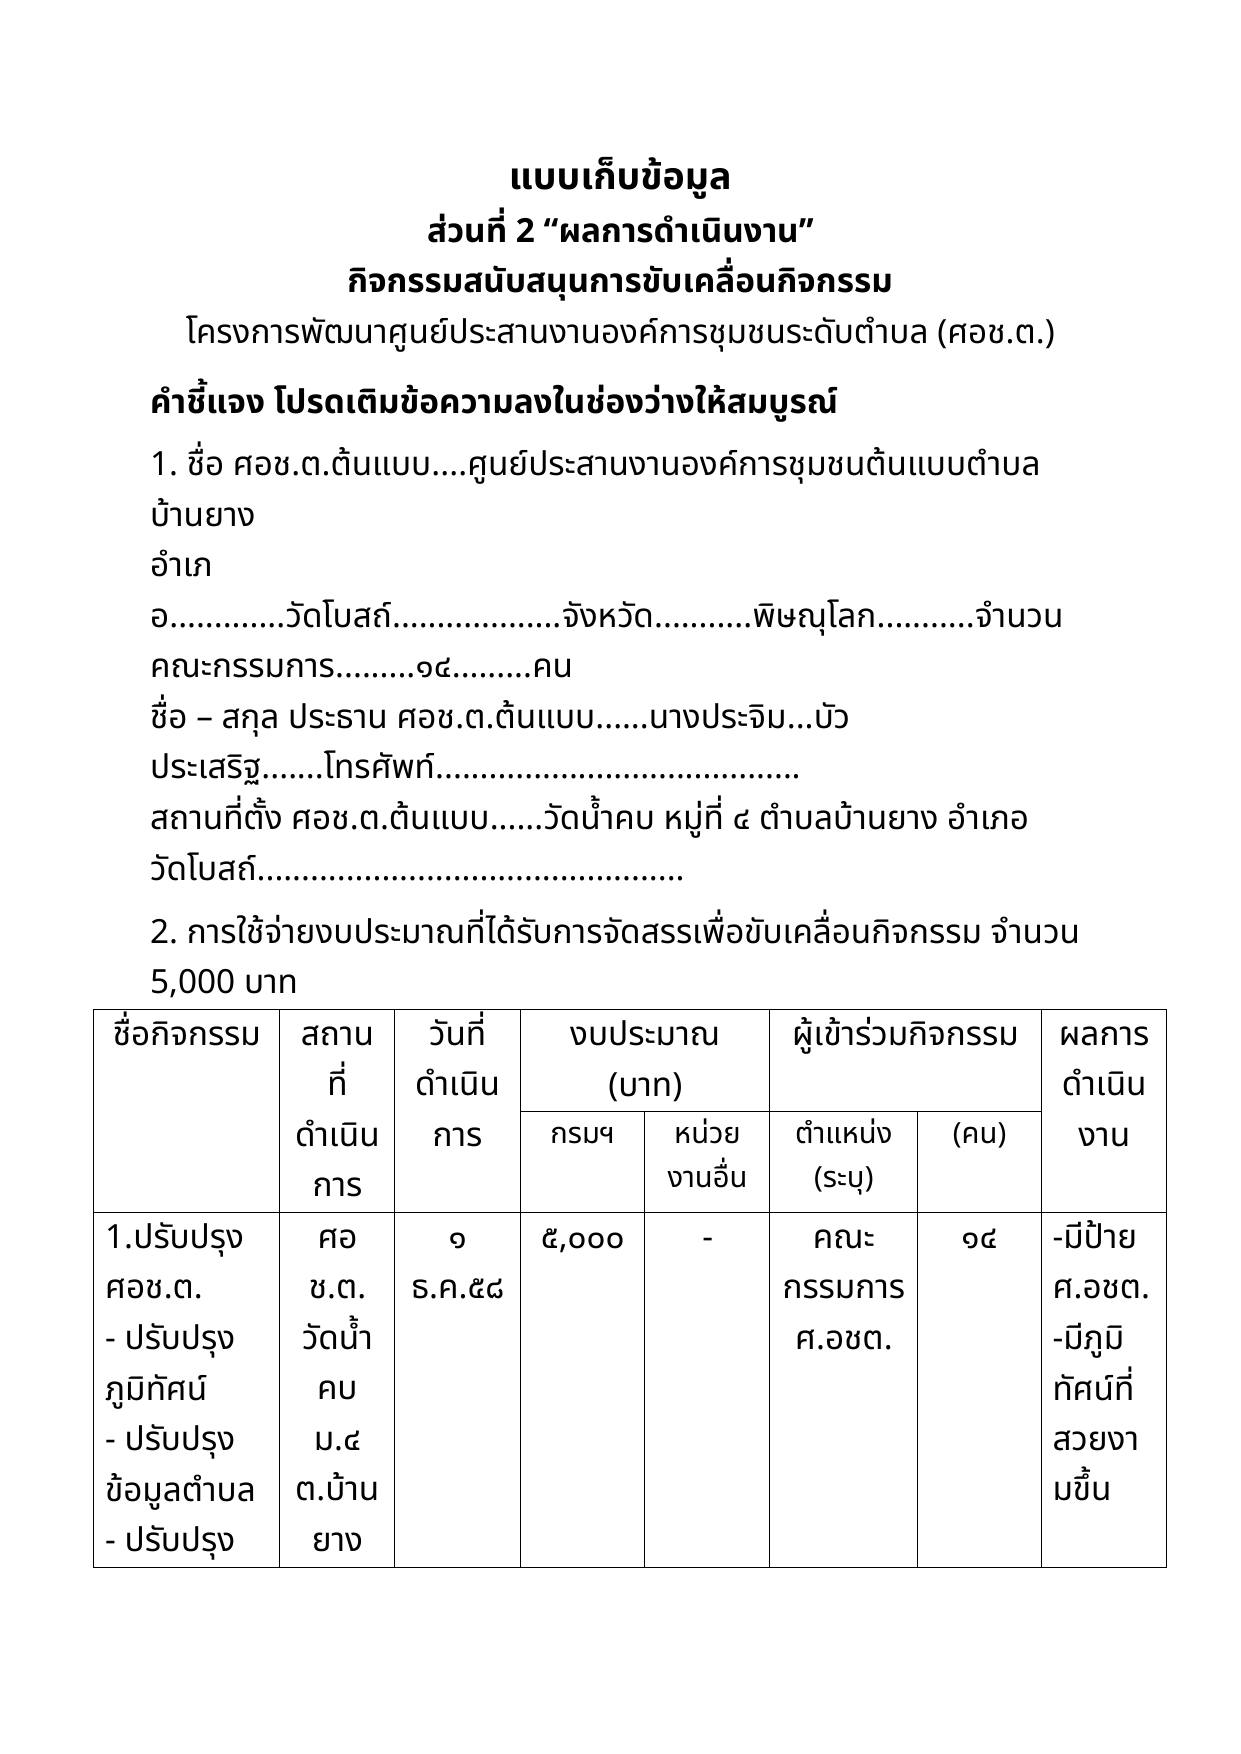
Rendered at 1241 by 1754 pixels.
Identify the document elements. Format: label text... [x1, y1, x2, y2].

text 2. การใช้จ่ายงบประมาณที่ได้รับการจัดสรรเพื่อขับเคลื่อนกิจกรรม จำนวน 5,000 บาท [150, 908, 1090, 1009]
table_header ผู้เข้าร่วมกิจกรรม [770, 1010, 1041, 1111]
table_header สถานที่ดำเนินการ [280, 1010, 394, 1212]
text สถานที่ตั้ง ศอช.ต.ต้นแบบ......วัดน้ำคบ หมู่ที่ ๔ ตำบลบ้านยาง อำเภอวัดโบสถ์................................................ [150, 794, 1090, 895]
text โครงการพัฒนาศูนย์ประสานงานองค์การชุมชนระดับตำบล (ศอช.ต.) [150, 308, 1090, 358]
table_cell ๑๔ [918, 1213, 1041, 1567]
table_header ชื่อกิจกรรม [94, 1010, 279, 1212]
table_header ผลการดำเนินงาน [1042, 1010, 1166, 1212]
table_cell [280, 1213, 394, 1567]
table_cell - [645, 1213, 769, 1567]
table_header งบประมาณ (บาท) [521, 1010, 769, 1111]
table_header วันที่ดำเนินการ [395, 1010, 520, 1212]
text ชื่อ – สกุล ประธาน ศอช.ต.ต้นแบบ......นางประจิม...บัวประเสริฐ.......โทรศัพท์......................................... [150, 693, 1090, 794]
table_cell หน่วยงานอื่น [645, 1112, 769, 1212]
text ส่วนที่ 2 “ผลการดำเนินงาน” [150, 207, 1090, 257]
table_cell คณะกรรมการ ศ.อชต. [770, 1213, 917, 1567]
text อำเภอ.............วัดโบสถ์...................จังหวัด...........พิษณุโลก...........จำนวนคณะกรรมการ.........๑๔.........คน [150, 541, 1090, 693]
text แบบเก็บข้อมูล [150, 150, 1090, 207]
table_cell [94, 1213, 279, 1567]
text 1. ชื่อ ศอช.ต.ต้นแบบ....ศูนย์ประสานงานองค์การชุมชนต้นแบบตำบลบ้านยาง [150, 440, 1090, 541]
table_cell กรมฯ [521, 1112, 644, 1212]
table_cell ๕,๐๐๐ [521, 1213, 644, 1567]
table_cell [1042, 1213, 1166, 1567]
text กิจกรรมสนับสนุนการขับเคลื่อนกิจกรรม [150, 257, 1090, 308]
table_cell ๑ ธ.ค.๕๘ [395, 1213, 520, 1567]
table_cell (คน) [918, 1112, 1041, 1212]
table_cell ตำแหน่ง (ระบุ) [770, 1112, 917, 1212]
text คำชี้แจง โปรดเติมข้อความลงในช่องว่างให้สมบูรณ์ [150, 378, 1090, 429]
